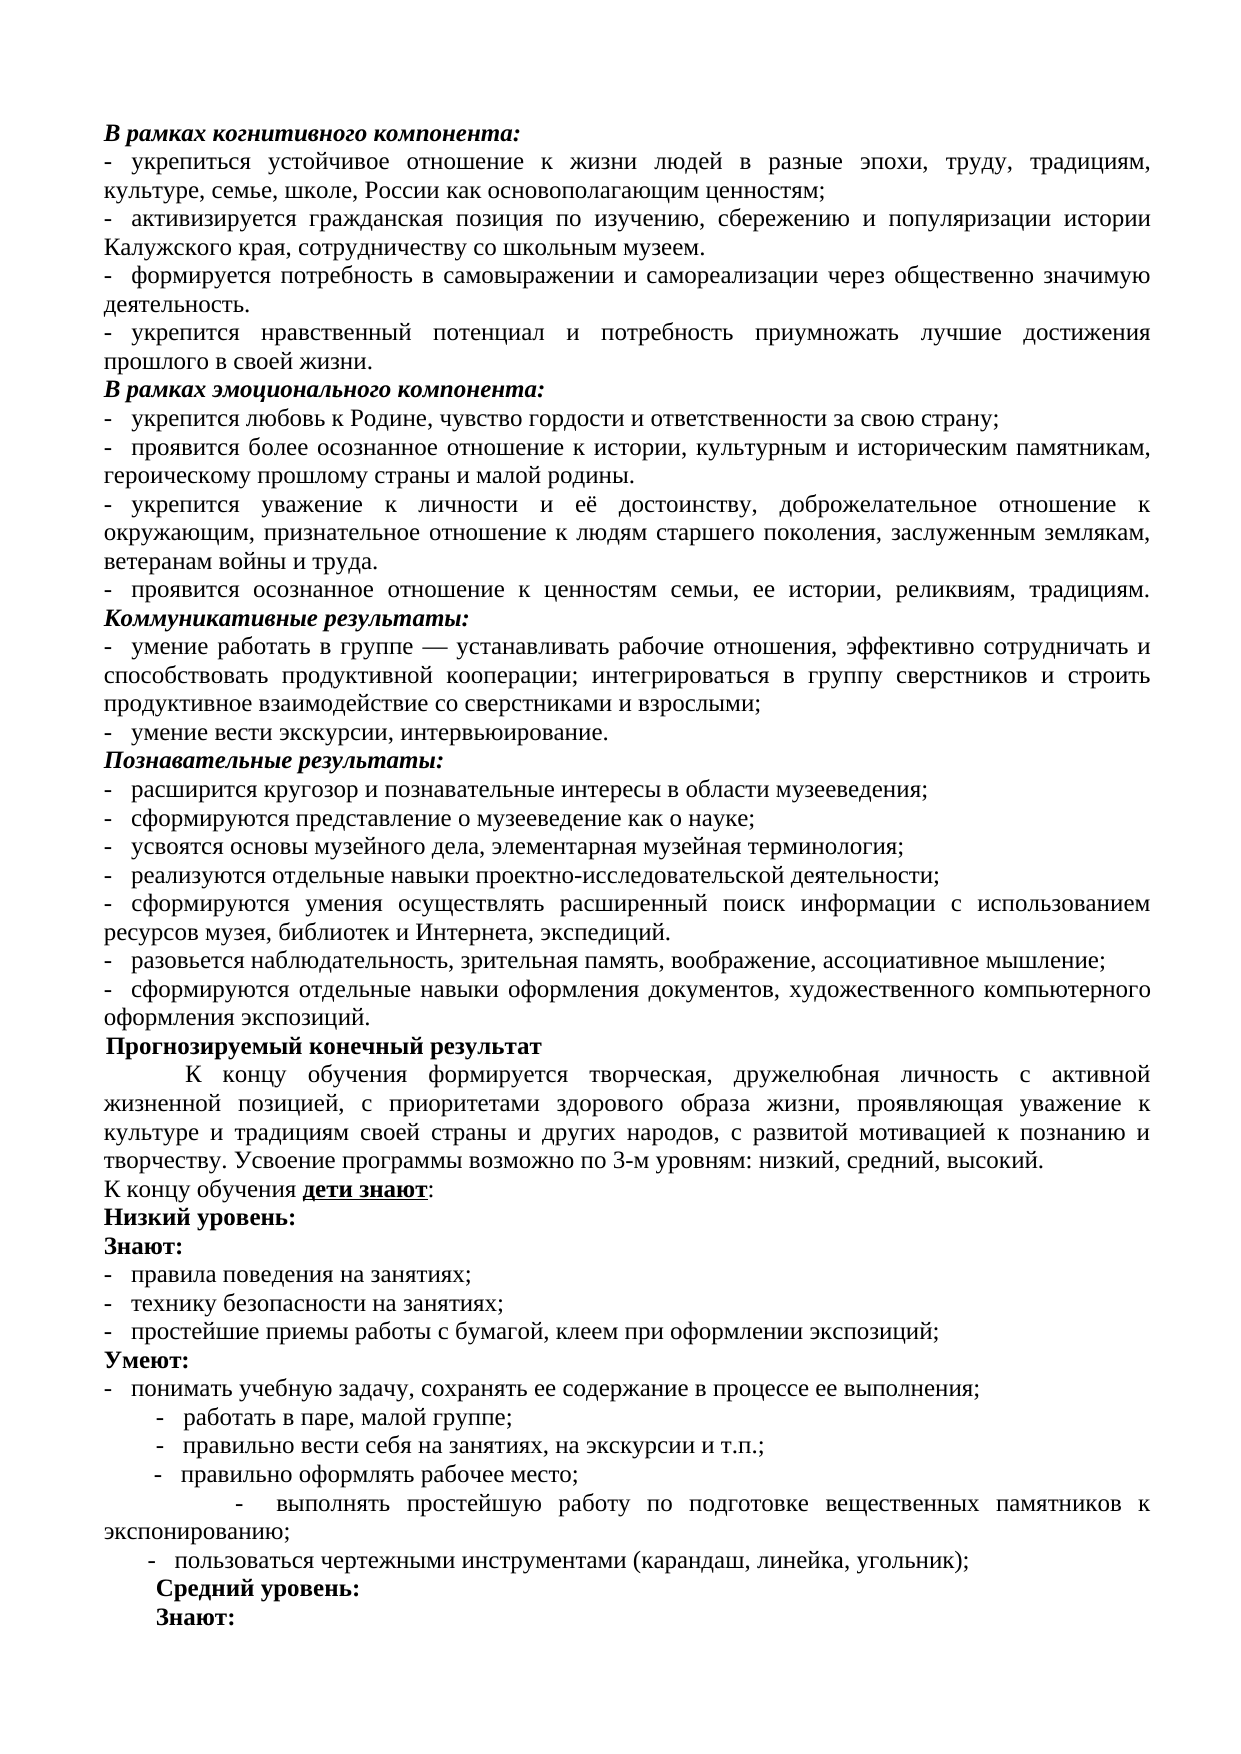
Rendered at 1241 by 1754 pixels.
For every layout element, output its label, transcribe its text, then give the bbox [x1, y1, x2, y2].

list сформируются представление о музееведение как о науке; [103, 803, 1152, 832]
list умение вести экскурсии, интервьюирование. [103, 717, 1152, 746]
text Прогнозируемый конечный результат [106, 1031, 1152, 1060]
list проявится осознанное отношение к ценностям семьи, ее истории, реликвиям, традициям. Коммуникативные результаты: [103, 575, 1152, 632]
text - правильно оформлять рабочее место; [103, 1459, 1152, 1488]
text Умеют: [103, 1345, 1152, 1374]
text В рамках когнитивного компонента: [103, 118, 1152, 147]
text - выполнять простейшую работу по подготовке вещественных памятников к экспонированию; [103, 1488, 1152, 1545]
list укрепится нравственный потенциал и потребность приумножать лучшие достижения прошлого в своей жизни. [103, 318, 1152, 375]
list укрепится любовь к Родине, чувство гордости и ответственности за свою страну; [103, 403, 1152, 432]
list умение работать в группе — устанавливать рабочие отношения, эффективно сотрудничать и способствовать продуктивной кооперации; интегрироваться в группу сверстников и строить продуктивное взаимодействие со сверстниками и взрослыми; [103, 632, 1152, 717]
list технику безопасности на занятиях; [103, 1288, 1152, 1317]
list понимать учебную задачу, сохранять ее содержание в процессе ее выполнения; [103, 1374, 1152, 1402]
text Познавательные результаты: [103, 746, 1152, 774]
text К концу обучения дети знают: [103, 1174, 1152, 1203]
list реализуются отдельные навыки проектно-исследовательской деятельности; [103, 860, 1152, 889]
list формируется потребность в самовыражении и самореализации через общественно значимую деятельность. [103, 261, 1152, 318]
text В рамках эмоционального компонента: [103, 375, 1152, 403]
list усвоятся основы музейного дела, элементарная музейная терминология; [103, 832, 1152, 860]
list расширится кругозор и познавательные интересы в области музееведения; [103, 774, 1152, 803]
text Средний уровень: [156, 1574, 1152, 1602]
text - правильно вести себя на занятиях, на экскурсии и т.п.; [156, 1431, 1152, 1459]
list простейшие приемы работы с бумагой, клеем при оформлении экспозиций; [103, 1317, 1152, 1345]
list проявится более осознанное отношение к истории, культурным и историческим памятникам, героическому прошлому страны и малой родины. [103, 432, 1152, 489]
text К концу обучения формируется творческая, дружелюбная личность с активной жизненной позицией, с приоритетами здорового образа жизни, проявляющая уважение к культуре и традициям своей страны и других народов, с развитой мотивацией к познанию и творчеству. Усвоение программы возможно по 3-м уровням: низкий, средний, высокий. [103, 1060, 1152, 1174]
text Знают: [103, 1231, 1152, 1260]
list укрепится уважение к личности и её достоинству, доброжелательное отношение к окружающим, признательное отношение к людям старшего поколения, заслуженным землякам, ветеранам войны и труда. [103, 489, 1152, 575]
list разовьется наблюдательность, зрительная память, воображение, ассоциативное мышление; [103, 946, 1152, 974]
text Низкий уровень: [103, 1203, 1152, 1231]
list укрепиться устойчивое отношение к жизни людей в разные эпохи, труду, традициям, культуре, семье, школе, России как основополагающим ценностям; [103, 147, 1152, 204]
list сформируются умения осуществлять расширенный поиск информации с использованием ресурсов музея, библиотек и Интернета, экспедиций. [103, 889, 1152, 946]
list работать в паре, малой группе; [156, 1402, 1152, 1431]
text - пользоваться чертежными инструментами (карандаш, линейка, угольник); [103, 1545, 1152, 1574]
list активизируется гражданская позиция по изучению, сбережению и популяризации истории Калужского края, сотрудничеству со школьным музеем. [103, 204, 1152, 261]
list сформируются отдельные навыки оформления документов, художественного компьютерного оформления экспозиций. [103, 974, 1152, 1031]
text Знают: [156, 1602, 1152, 1631]
list правила поведения на занятиях; [103, 1260, 1152, 1288]
